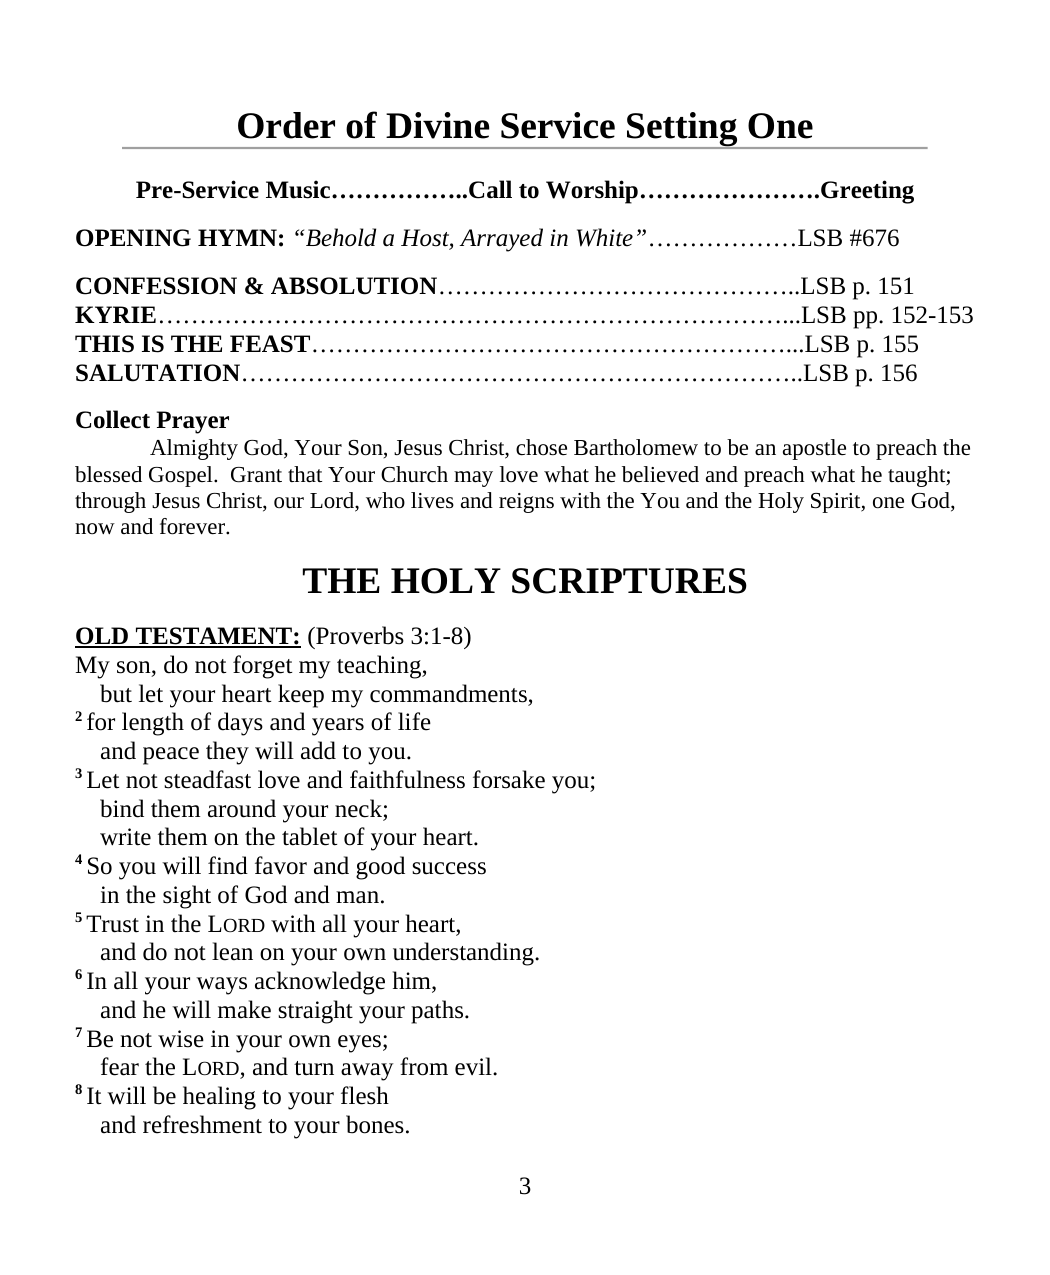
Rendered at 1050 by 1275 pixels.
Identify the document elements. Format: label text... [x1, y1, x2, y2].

text 3 Let not steadfast love and faithfulness forsake you; bind them around your neck; write them on the tablet of your heart. 4 So you will find favor and good success in the sight of God and man. [75, 765, 975, 909]
text KYRIE…………………………………………………………………...LSB pp. 152-153 [75, 300, 975, 329]
text SALUTATION…………………………………………………………..LSB p. 156 [75, 358, 975, 386]
text Collect Prayer [75, 406, 975, 434]
text Almighty God, Your Son, Jesus Christ, chose Bartholomew to be an apostle to preach the blessed Gospel. Grant that Your Church may love what he believed and preach what he taught; through Jesus Christ, our Lord, who lives and reigns with the You and the Holy Spirit, one God, now and forever. [75, 434, 975, 540]
text Pre-Service Music……………..Call to Worship………………….Greeting [75, 176, 975, 204]
text OPENING HYMN: “Behold a Host, Arrayed in White”………………LSB #676 [75, 223, 975, 252]
text Order of Divine Service Setting One [75, 104, 975, 147]
text My son, do not forget my teaching, but let your heart keep my commandments, 2 for length of days and years of life and peace they will add to you. [75, 650, 975, 765]
text OLD TESTAMENT: (Proverbs 3:1-8) [75, 621, 975, 650]
text THIS IS THE FEAST…………………………………………………...LSB p. 155 [75, 329, 975, 358]
text 5 Trust in the Lord with all your heart, and do not lean on your own understanding. 6 In all your ways acknowledge him, and he will make straight your paths. 7 Be not wise in your own eyes; fear the Lord, and turn away from evil. 8 It will be healing to your flesh and refreshment to your bones. [75, 909, 975, 1139]
text THE HOLY SCRIPTURES [75, 559, 975, 602]
text CONFESSION & ABSOLUTION……………………………………..LSB p. 151 [75, 271, 975, 300]
